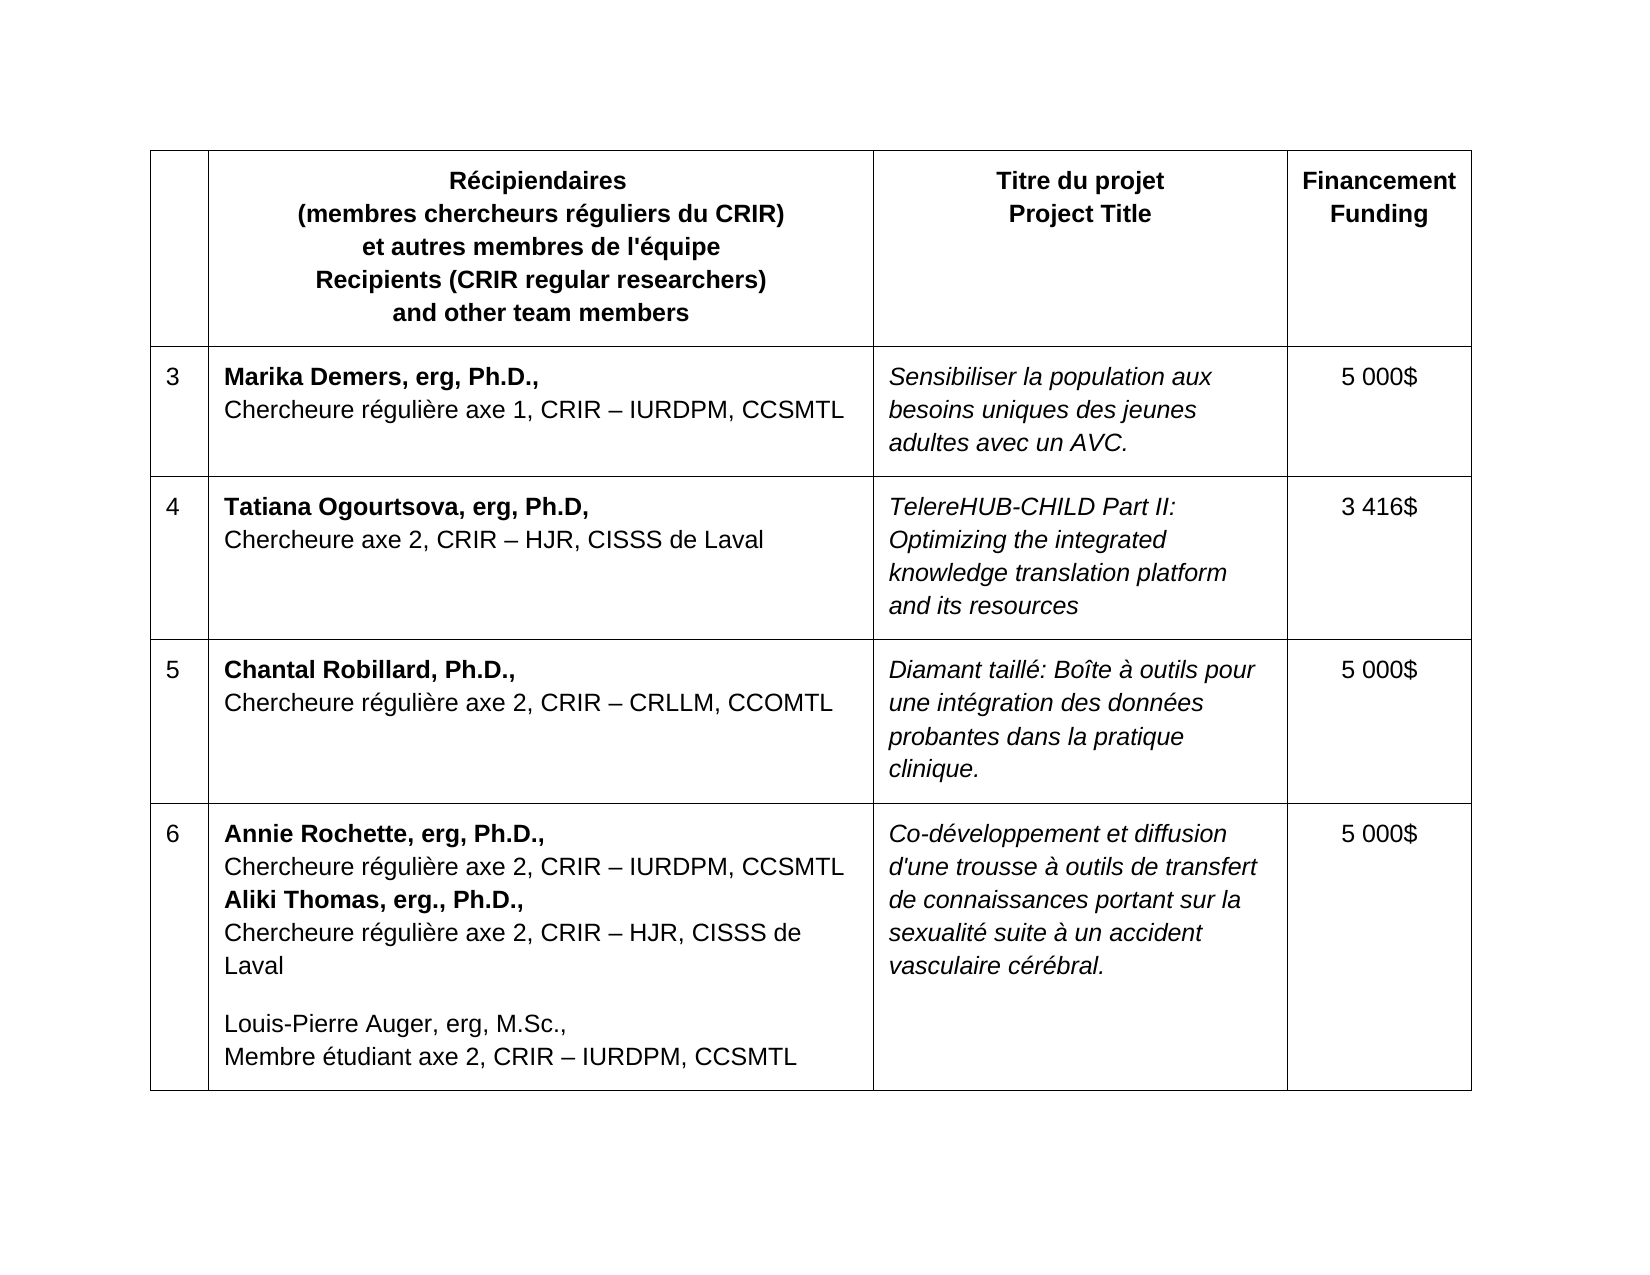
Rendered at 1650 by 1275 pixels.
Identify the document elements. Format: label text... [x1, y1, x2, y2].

table_cell Annie Rochette, erg, Ph.D., Chercheure régulière axe 2, CRIR – IURDPM, CCSMTL Aliki Thomas, erg., Ph.D., Chercheure régulière axe 2, CRIR – HJR, CISSS de Laval Louis-Pierre Auger, erg, M.Sc., Membre étudiant axe 2, CRIR – IURDPM, CCSMTL [209, 804, 873, 1090]
table_cell 6 [151, 804, 208, 1090]
table_cell Chantal Robillard, Ph.D., Chercheure régulière axe 2, CRIR – CRLLM, CCOMTL [209, 640, 873, 802]
table_cell TelereHUB-CHILD Part II: Optimizing the integrated knowledge translation platform and its resources [874, 477, 1287, 639]
table_header Récipiendaires (membres chercheurs réguliers du CRIR) et autres membres de l'équipe Recipients (CRIR regular researchers) and other team members [209, 151, 873, 346]
table_header Financement Funding [1288, 151, 1471, 346]
table_cell Diamant taillé: Boîte à outils pour une intégration des données probantes dans la pratique clinique. [874, 640, 1287, 802]
table_cell 5 000$ [1288, 804, 1471, 1090]
table_cell Co-développement et diffusion d'une trousse à outils de transfert de connaissances portant sur la sexualité suite à un accident vasculaire cérébral. [874, 804, 1287, 1090]
table_cell 3 416$ [1288, 477, 1471, 639]
table_cell 4 [151, 477, 208, 639]
table_cell 5 [151, 640, 208, 802]
table_cell 5 000$ [1288, 640, 1471, 802]
table_cell Sensibiliser la population aux besoins uniques des jeunes adultes avec un AVC. [874, 347, 1287, 476]
table_cell 5 000$ [1288, 347, 1471, 476]
table_header Titre du projet Project Title [874, 151, 1287, 346]
table_header [151, 151, 208, 346]
table_cell Tatiana Ogourtsova, erg, Ph.D, Chercheure axe 2, CRIR – HJR, CISSS de Laval [209, 477, 873, 639]
table_cell 3 [151, 347, 208, 476]
table_cell Marika Demers, erg, Ph.D., Chercheure régulière axe 1, CRIR – IURDPM, CCSMTL [209, 347, 873, 476]
